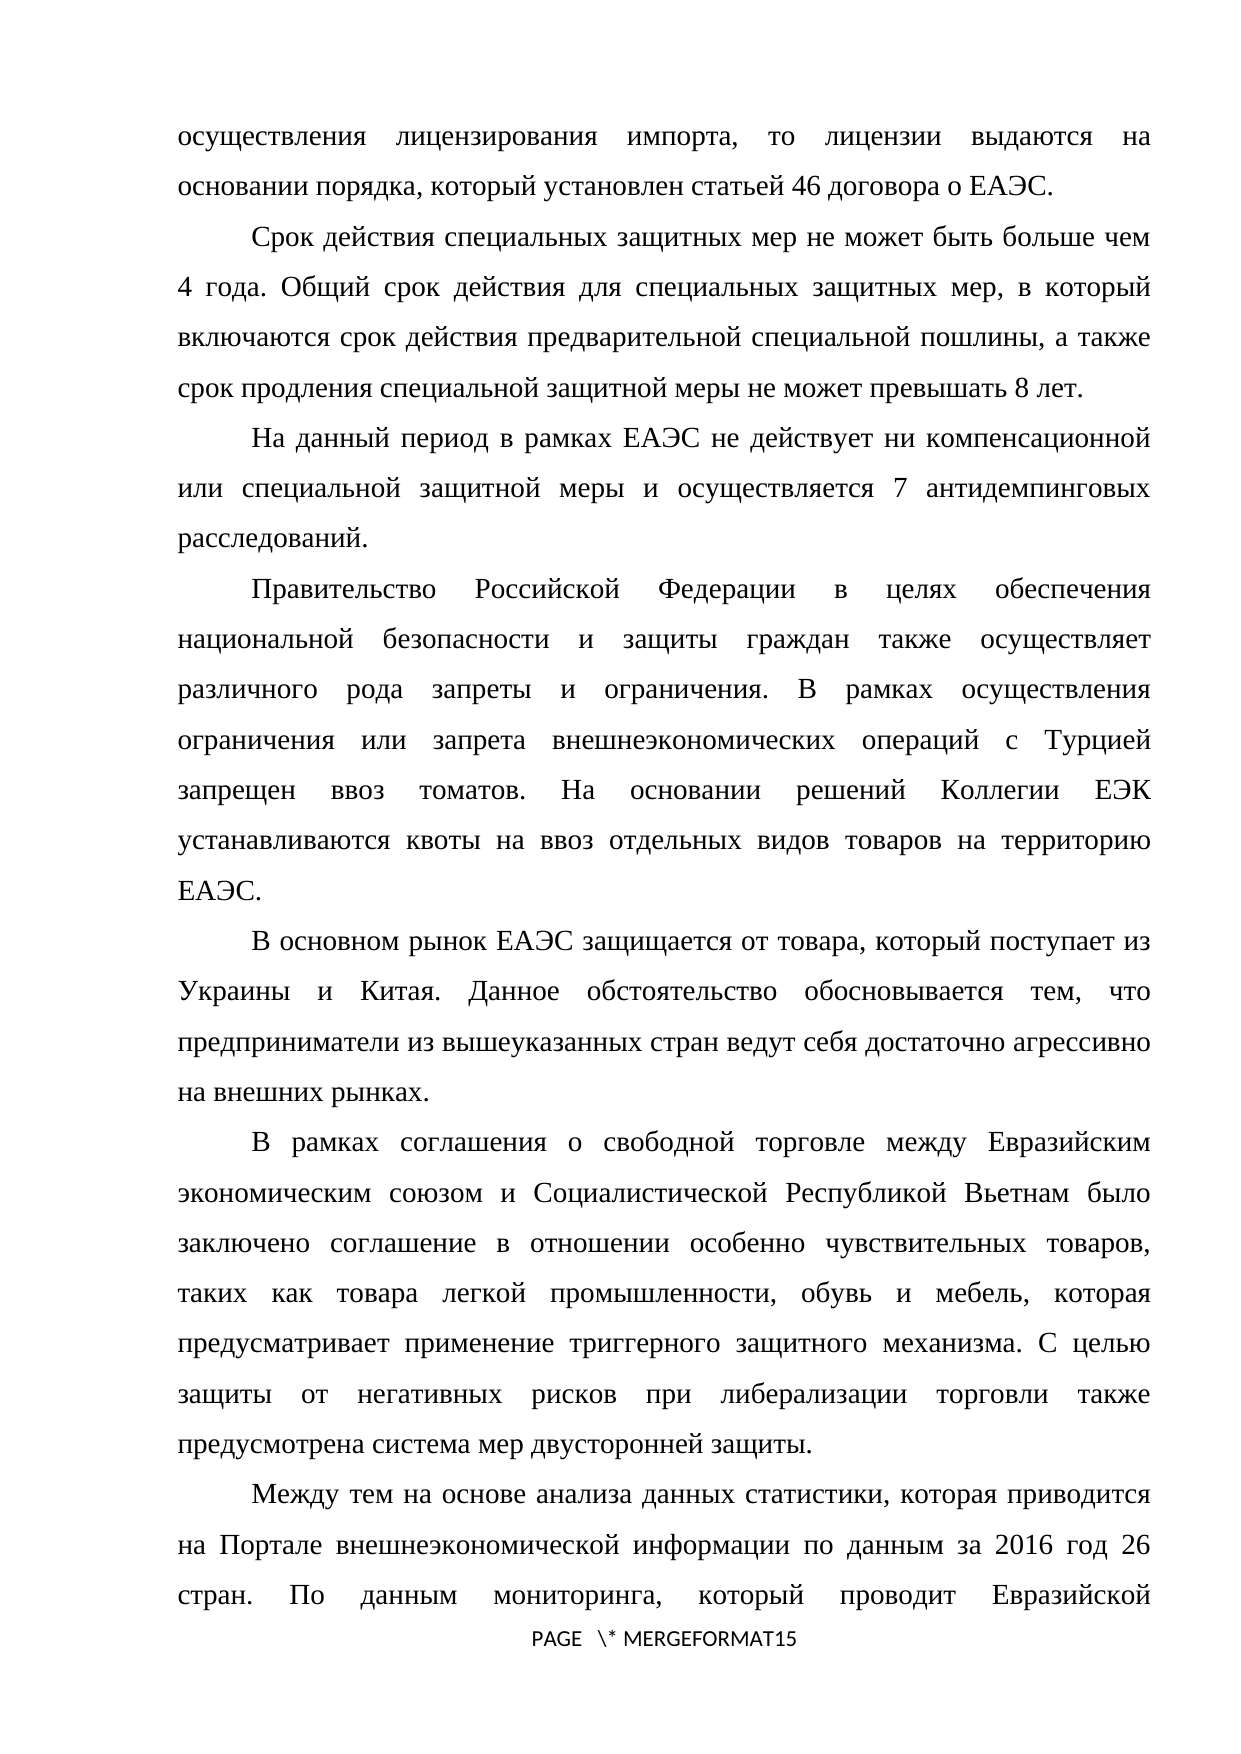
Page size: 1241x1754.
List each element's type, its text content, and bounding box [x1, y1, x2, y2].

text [177, 118, 1152, 202]
text В основном рынок ЕАЭС защищается от товара, который поступает из Украины и Китая. Данное обстоятельство обосновывается тем, что предприниматели из вышеуказанных стран ведут себя достаточно агрессивно на внешних рынках. [177, 923, 1152, 1108]
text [177, 1477, 1152, 1611]
text В рамках соглашения о свободной торговле между Евразийским экономическим союзом и Социалистической Республикой Вьетнам было заключено соглашение в отношении особенно чувствительных товаров, таких как товара легкой промышленности, обувь и мебель, которая предусматривает применение триггерного защитного механизма. С целью защиты от негативных рисков при либерализации торговли также предусмотрена система мер двусторонней защиты. [177, 1124, 1152, 1460]
text Срок действия специальных защитных мер не может быть больше чем 4 года. Общий срок действия для специальных защитных мер, в который включаются срок действия предварительной специальной пошлины, а также срок продления специальной защитной меры не может превышать 8 лет. [177, 219, 1152, 403]
text Правительство Российской Федерации в целях обеспечения национальной безопасности и защиты граждан также осуществляет различного рода запреты и ограничения. В рамках осуществления ограничения или запрета внешнеэкономических операций с Турцией запрещен ввоз томатов. На основании решений Коллегии ЕЭК устанавливаются квоты на ввоз отдельных видов товаров на территорию ЕАЭС. [177, 571, 1152, 906]
text На данный период в рамках ЕАЭС не действует ни компенсационной или специальной защитной меры и осуществляется 7 антидемпинговых расследований. [177, 420, 1152, 554]
